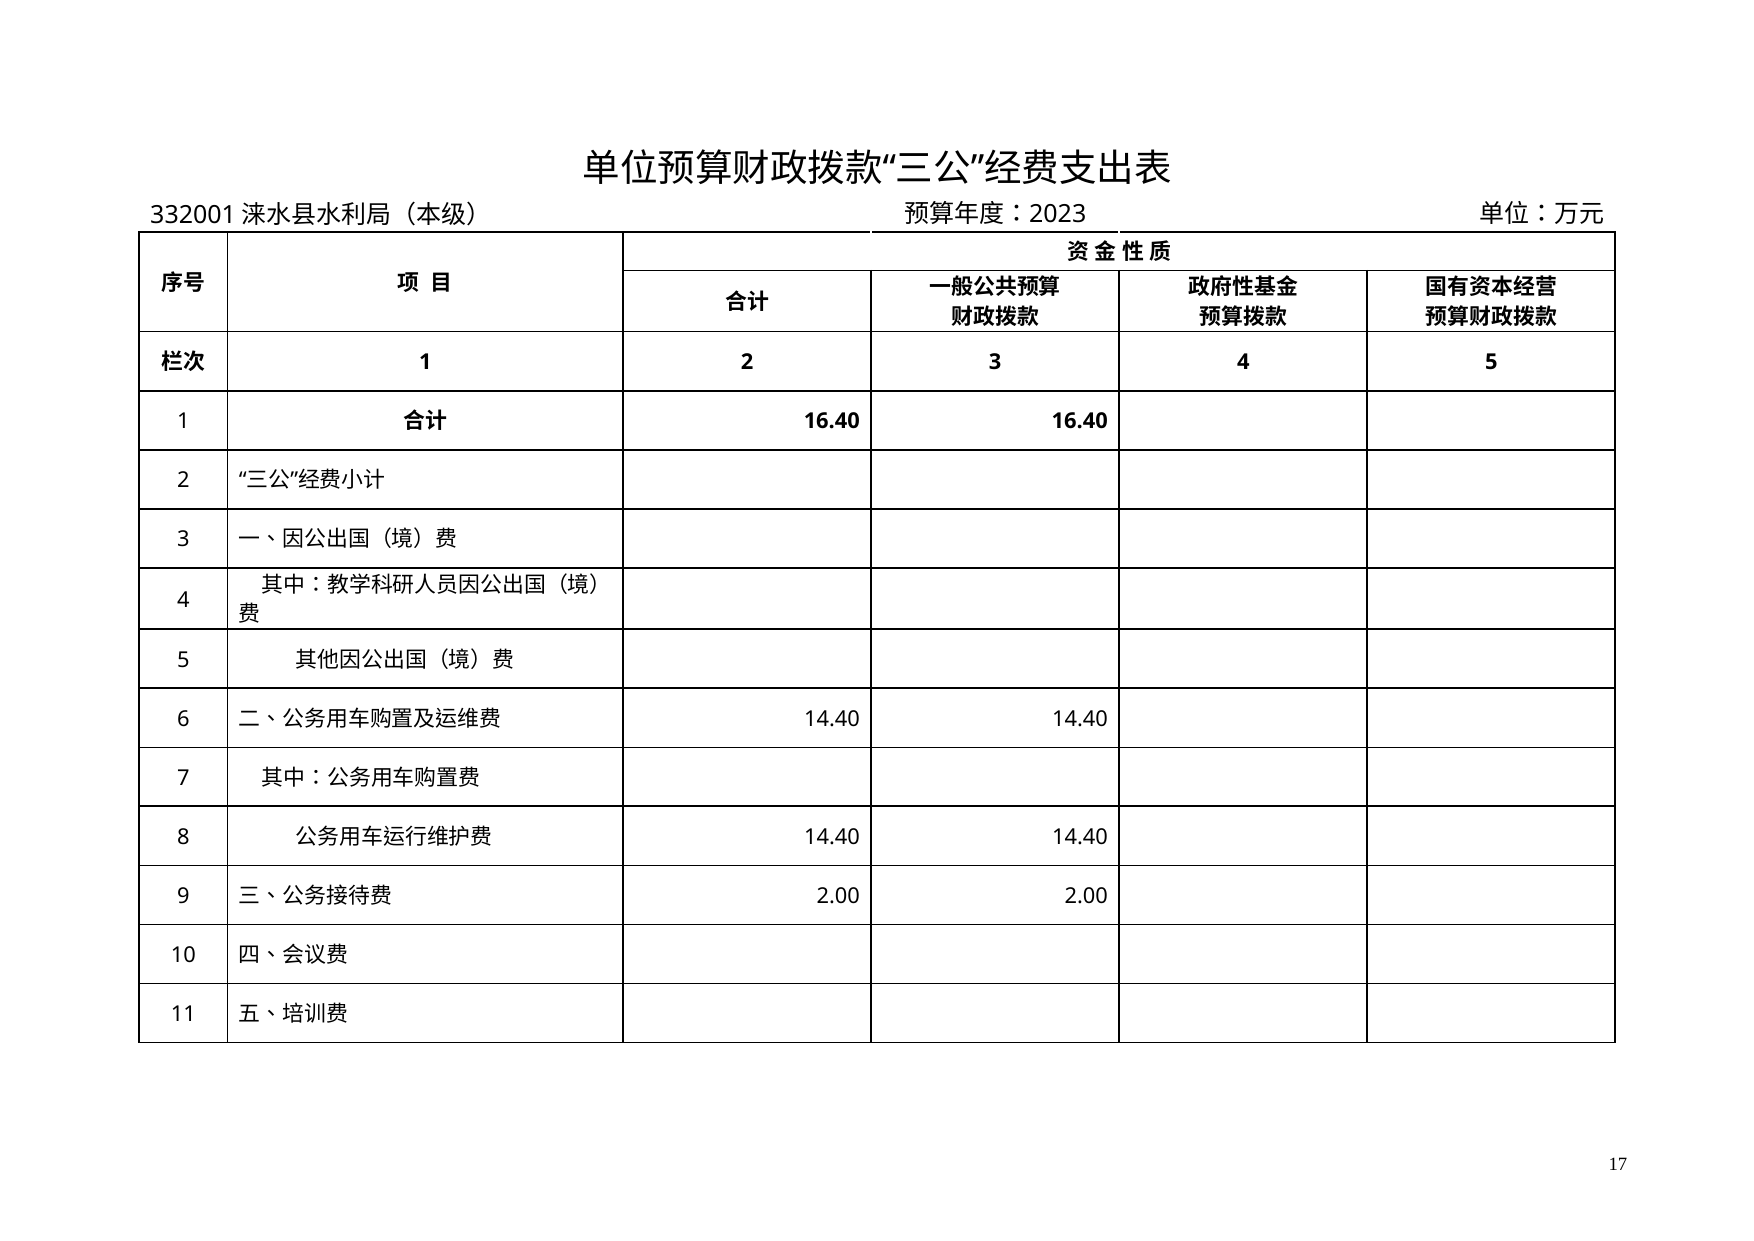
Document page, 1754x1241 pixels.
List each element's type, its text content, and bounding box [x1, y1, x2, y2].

table_cell [624, 630, 870, 687]
table_cell 其他因公出国（境）费 [228, 630, 622, 687]
table_header 预算年度：2023 [872, 195, 1118, 231]
table_cell [624, 510, 870, 567]
table_header 单位：万元 [1120, 195, 1614, 231]
table_cell 14.40 [624, 807, 870, 864]
table_cell 其中：公务用车购置费 [228, 748, 622, 805]
table_cell 4 [1120, 332, 1366, 390]
table_cell 公务用车运行维护费 [228, 807, 622, 864]
table_cell 14.40 [872, 689, 1118, 746]
table_cell 3 [872, 332, 1118, 390]
table_cell [872, 925, 1118, 983]
table_cell 2.00 [624, 866, 870, 923]
table_cell [1120, 984, 1366, 1042]
table_cell 四、会议费 [228, 925, 622, 983]
table_cell 6 [140, 689, 227, 746]
text 单位预算财政拨款“三公”经费支出表 [106, 142, 1648, 193]
table_cell 7 [140, 748, 227, 805]
table_cell 五、培训费 [228, 984, 622, 1042]
table_cell 5 [140, 630, 227, 687]
table_cell 一般公共预算 财政拨款 [872, 271, 1118, 331]
table_cell 资 金 性 质 [624, 233, 1614, 270]
table_cell 14.40 [872, 807, 1118, 864]
table_cell [1120, 807, 1366, 864]
table_cell [1120, 925, 1366, 983]
table_cell 合计 [624, 271, 870, 331]
table_cell 3 [140, 510, 227, 567]
table_cell [1120, 569, 1366, 628]
table_cell [1120, 392, 1366, 449]
table_cell 9 [140, 866, 227, 923]
table_cell [872, 451, 1118, 508]
table_cell [1120, 689, 1366, 746]
table_cell 2 [624, 332, 870, 390]
table_cell [1368, 984, 1614, 1042]
table_cell [1120, 748, 1366, 805]
table_cell 合计 [228, 392, 622, 449]
table_cell [1368, 925, 1614, 983]
table_cell [1368, 866, 1614, 923]
table_cell 栏次 [140, 332, 227, 390]
table_cell 一、因公出国（境）费 [228, 510, 622, 567]
table_cell [1368, 689, 1614, 746]
table_cell 16.40 [872, 392, 1118, 449]
table_cell 5 [1368, 332, 1614, 390]
table_cell [1368, 451, 1614, 508]
table_cell “三公”经费小计 [228, 451, 622, 508]
table_cell 三、公务接待费 [228, 866, 622, 923]
table_cell [1368, 807, 1614, 864]
table_cell 1 [228, 332, 622, 390]
table_cell [1368, 569, 1614, 628]
table_cell 16.40 [624, 392, 870, 449]
table_cell [872, 510, 1118, 567]
table_cell [872, 569, 1118, 628]
table_cell [1368, 748, 1614, 805]
table_cell 2.00 [872, 866, 1118, 923]
table_cell [1120, 866, 1366, 923]
table_cell [872, 748, 1118, 805]
table_cell 项 目 [228, 233, 622, 331]
table_cell [1368, 630, 1614, 687]
table_cell [1120, 510, 1366, 567]
table_cell [624, 569, 870, 628]
table_cell 其中：教学科研人员因公出国（境）费 [228, 569, 622, 628]
table_cell [624, 984, 870, 1042]
table_cell [872, 630, 1118, 687]
table_header 332001涞水县水利局（本级） [140, 195, 870, 231]
table_cell 2 [140, 451, 227, 508]
table_cell 国有资本经营 预算财政拨款 [1368, 271, 1614, 331]
table_cell 14.40 [624, 689, 870, 746]
table_cell [1120, 630, 1366, 687]
table_cell 1 [140, 392, 227, 449]
table_cell [624, 748, 870, 805]
table_cell 政府性基金 预算拨款 [1120, 271, 1366, 331]
table_cell [624, 451, 870, 508]
table_cell 11 [140, 984, 227, 1042]
table_cell [1368, 510, 1614, 567]
table_cell 二、公务用车购置及运维费 [228, 689, 622, 746]
table_cell [872, 984, 1118, 1042]
table_cell [1368, 392, 1614, 449]
table_cell 4 [140, 569, 227, 628]
table_cell 8 [140, 807, 227, 864]
table_cell 序号 [140, 233, 227, 331]
table_cell [624, 925, 870, 983]
table_cell [1120, 451, 1366, 508]
table_cell 10 [140, 925, 227, 983]
